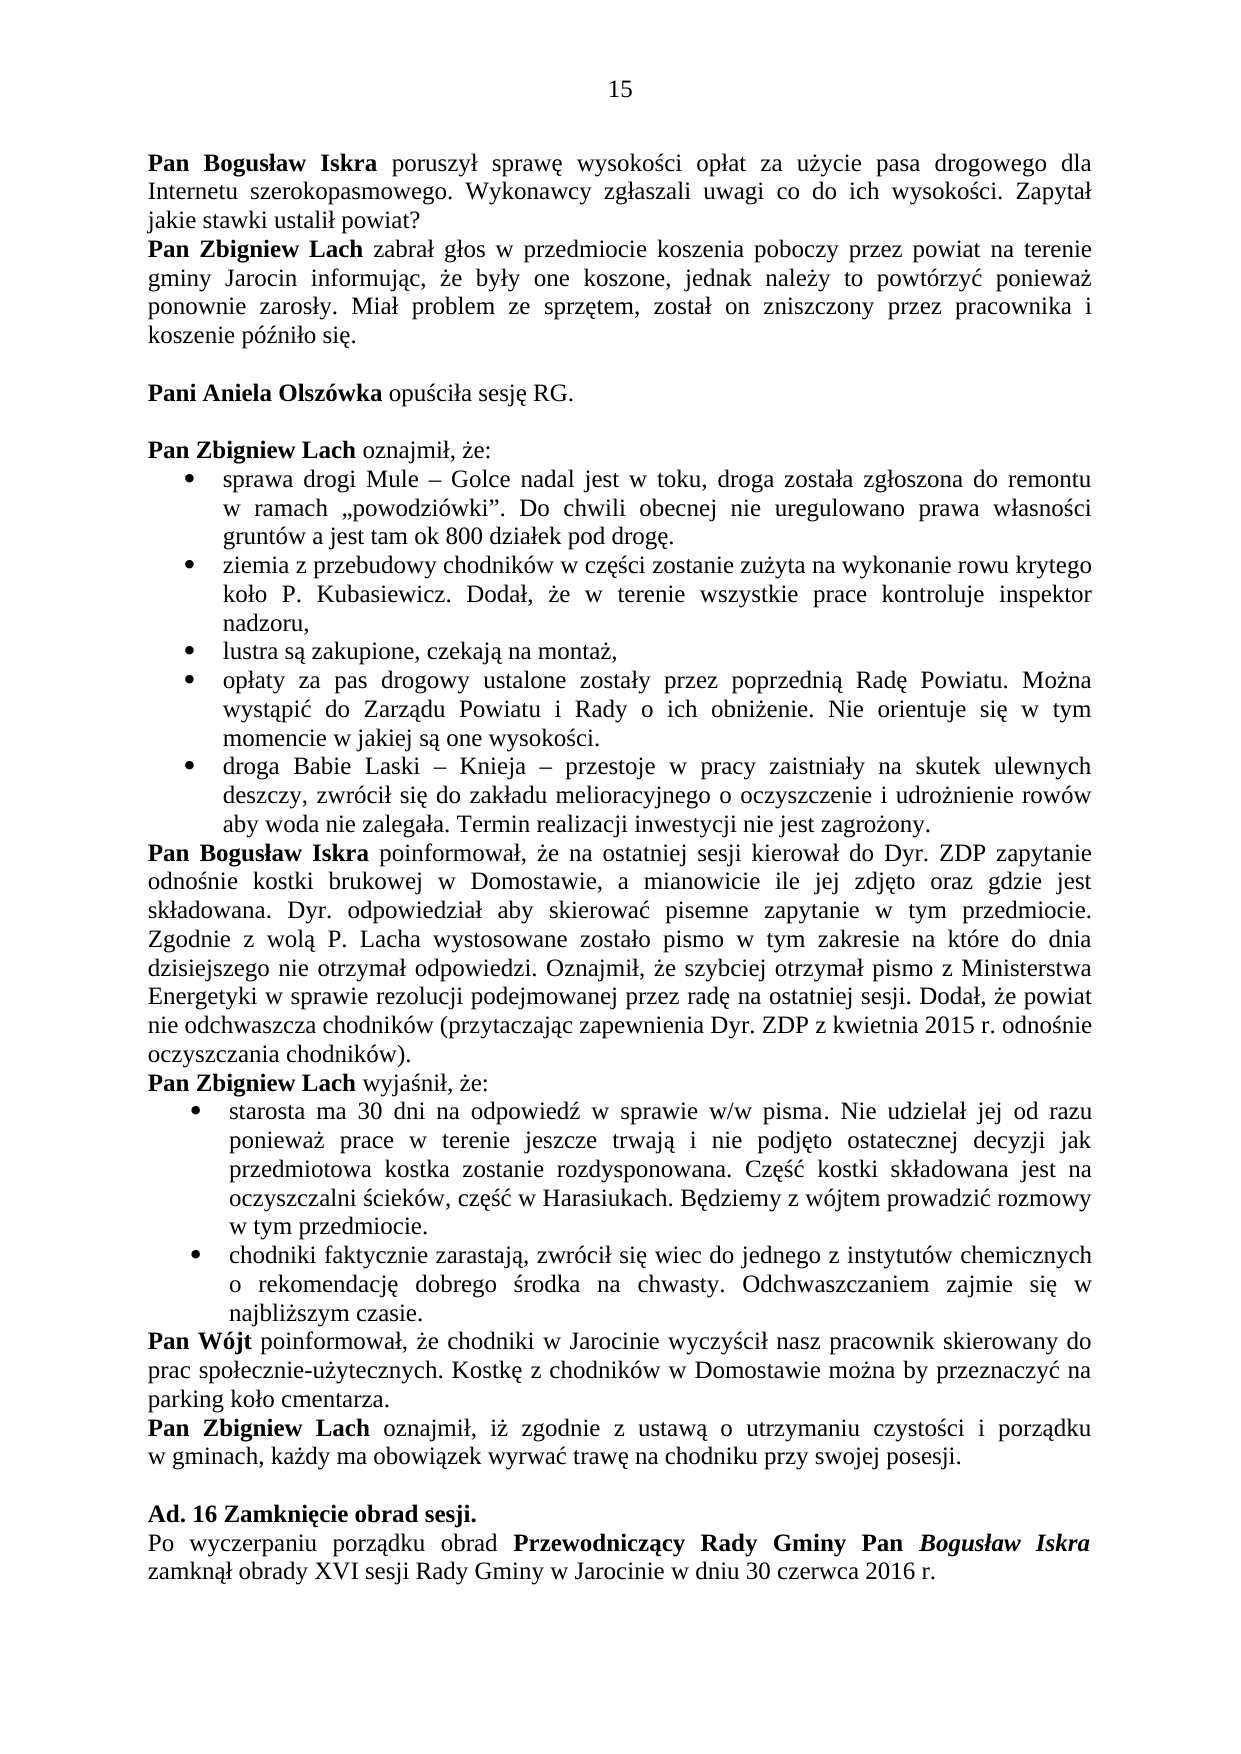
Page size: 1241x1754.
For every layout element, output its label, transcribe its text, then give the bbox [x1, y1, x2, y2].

text Po wyczerpaniu porządku obrad Przewodniczący Rady Gminy Pan Bogusław Iskra zamknął obrady XVI sesji Rady Gminy w Jarocinie w dniu 30 czerwca 2016 r. [148, 1528, 1093, 1585]
list starosta ma 30 dni na odpowiedź w sprawie w/w pisma. Nie udzielał jej od razu ponieważ prace w terenie jeszcze trwają i nie podjęto ostatecznej decyzji jak przedmiotowa kostka zostanie rozdysponowana. Część kostki składowana jest na oczyszczalni ścieków, część w Harasiukach. Będziemy z wójtem prowadzić rozmowy w tym przedmiocie. [191, 1096, 1093, 1240]
text Pan Bogusław Iskra poinformował, że na ostatniej sesji kierował do Dyr. ZDP zapytanie odnośnie kostki brukowej w Domostawie, a mianowicie ile jej zdjęto oraz gdzie jest składowana. Dyr. odpowiedział aby skierować pisemne zapytanie w tym przedmiocie. Zgodnie z wolą P. Lacha wystosowane zostało pismo w tym zakresie na które do dnia dzisiejszego nie otrzymał odpowiedzi. Oznajmił, że szybciej otrzymał pismo z Ministerstwa Energetyki w sprawie rezolucji podejmowanej przez radę na ostatniej sesji. Dodał, że powiat nie odchwaszcza chodników (przytaczając zapewnienia Dyr. ZDP z kwietnia 2015 r. odnośnie oczyszczania chodników). [148, 838, 1093, 1068]
text Pan Bogusław Iskra poruszył sprawę wysokości opłat za użycie pasa drogowego dla Internetu szerokopasmowego. Wykonawcy zgłaszali uwagi co do ich wysokości. Zapytał jakie stawki ustalił powiat? [148, 148, 1093, 234]
text Pan Zbigniew Lach oznajmił, iż zgodnie z ustawą o utrzymaniu czystości i porządku w gminach, każdy ma obowiązek wyrwać trawę na chodniku przy swojej posesji. [148, 1413, 1093, 1470]
text Pan Wójt poinformował, że chodniki w Jarocinie wyczyścił nasz pracownik skierowany do prac społecznie-użytecznych. Kostkę z chodników w Domostawie można by przeznaczyć na parking koło cmentarza. [148, 1326, 1093, 1413]
list droga Babie Laski – Knieja – przestoje w pracy zaistniały na skutek ulewnych deszczy, zwrócił się do zakładu melioracyjnego o oczyszczenie i udrożnienie rowów aby woda nie zalegała. Termin realizacji inwestycji nie jest zagrożony. [185, 751, 1093, 838]
list sprawa drogi Mule – Golce nadal jest w toku, droga została zgłoszona do remontu w ramach „powodziówki”. Do chwili obecnej nie uregulowano prawa własności gruntów a jest tam ok 800 działek pod drogę. [185, 464, 1093, 550]
list chodniki faktycznie zarastają, zwrócił się wiec do jednego z instytutów chemicznych o rekomendację dobrego środka na chwasty. Odchwaszczaniem zajmie się w najbliższym czasie. [191, 1240, 1093, 1326]
text Pani Aniela Olszówka opuściła sesję RG. [148, 378, 1093, 406]
list ziemia z przebudowy chodników w części zostanie zużyta na wykonanie rowu krytego koło P. Kubasiewicz. Dodał, że w terenie wszystkie prace kontroluje inspektor nadzoru, [185, 550, 1093, 636]
text Pan Zbigniew Lach oznajmił, że: [148, 435, 1093, 464]
list lustra są zakupione, czekają na montaż, [185, 636, 1093, 665]
text Ad. 16 Zamknięcie obrad sesji. [148, 1499, 1093, 1528]
text Pan Zbigniew Lach zabrał głos w przedmiocie koszenia poboczy przez powiat na terenie gminy Jarocin informując, że były one koszone, jednak należy to powtórzyć ponieważ ponownie zarosły. Miał problem ze sprzętem, został on zniszczony przez pracownika i koszenie późniło się. [148, 234, 1093, 349]
text Pan Zbigniew Lach wyjaśnił, że: [148, 1068, 1093, 1096]
list opłaty za pas drogowy ustalone zostały przez poprzednią Radę Powiatu. Można wystąpić do Zarządu Powiatu i Rady o ich obniżenie. Nie orientuje się w tym momencie w jakiej są one wysokości. [185, 665, 1093, 751]
